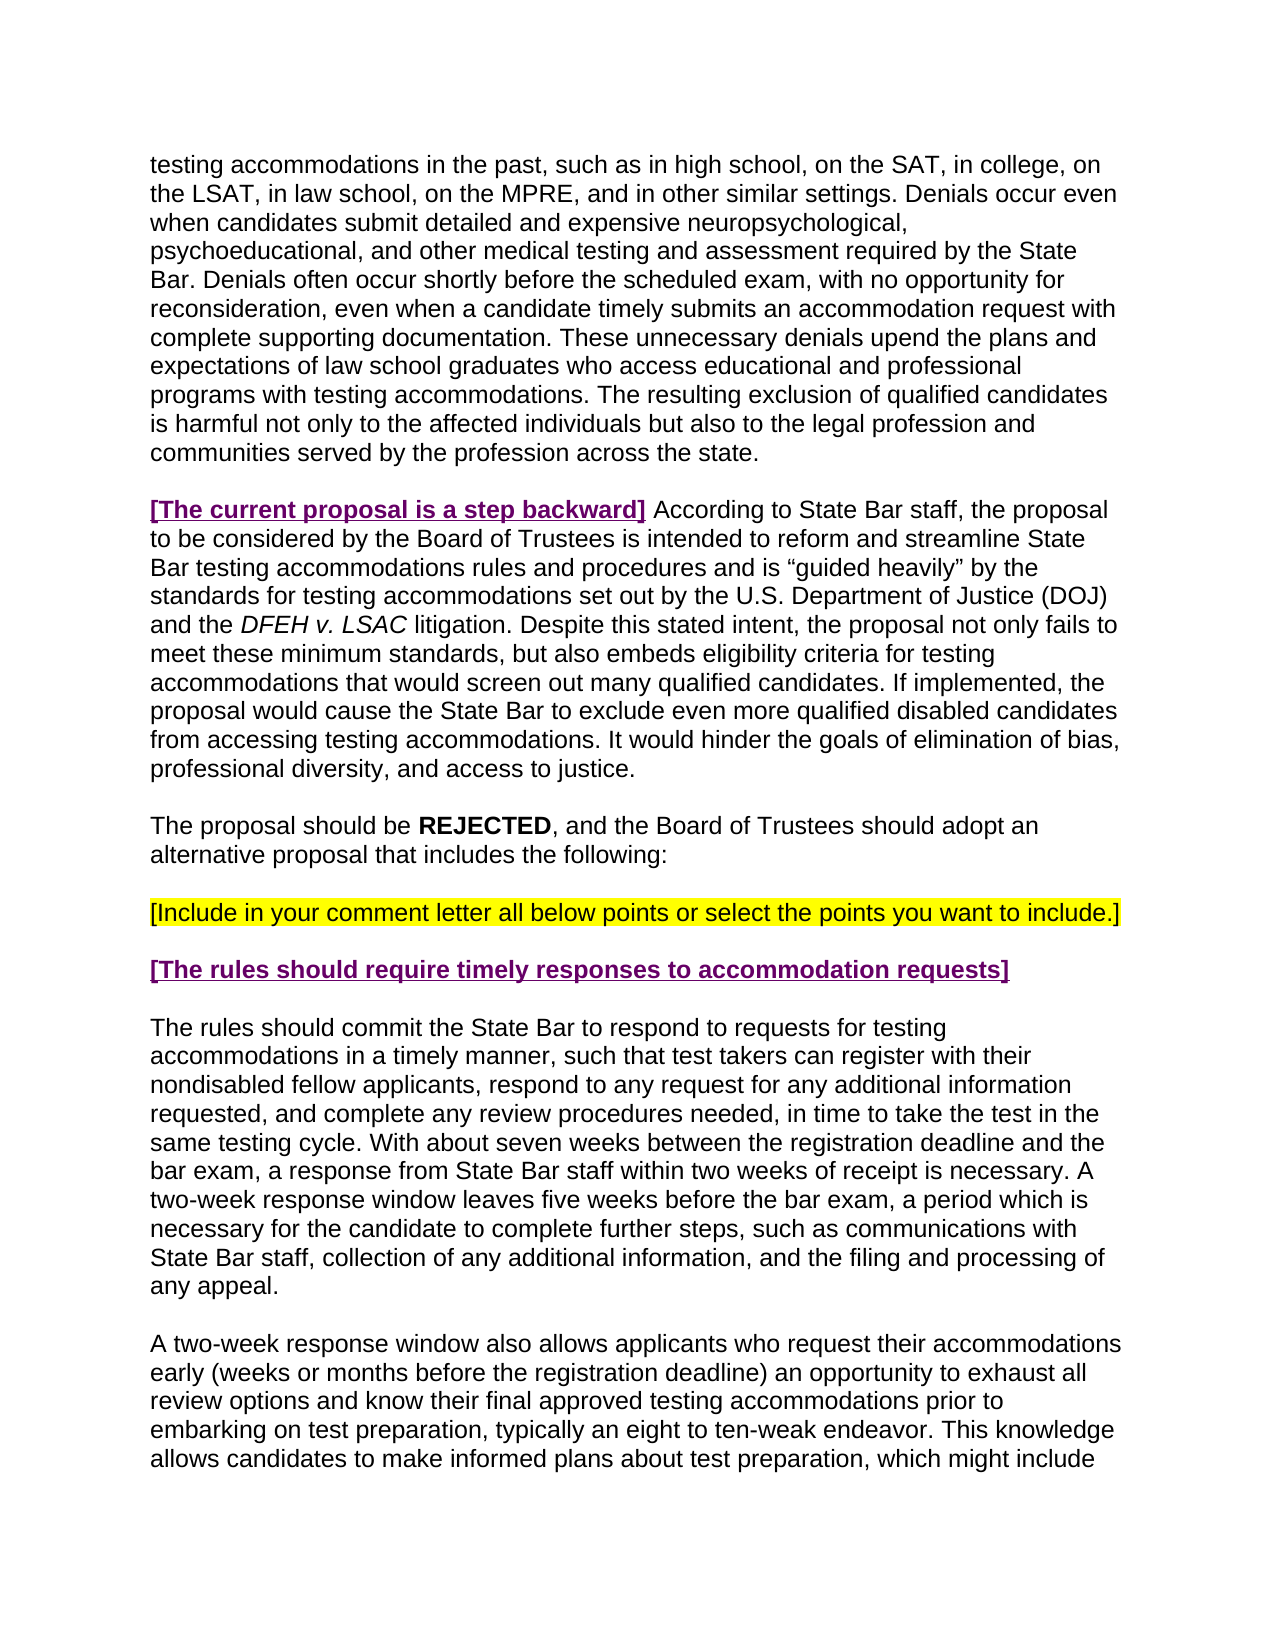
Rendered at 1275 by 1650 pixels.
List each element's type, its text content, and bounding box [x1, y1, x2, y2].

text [150, 150, 1125, 466]
text The rules should commit the State Bar to respond to requests for testing accommodations in a timely manner, such that test takers can register with their nondisabled fellow applicants, respond to any request for any additional information requested, and complete any review procedures needed, in time to take the test in the same testing cycle. With about seven weeks between the registration deadline and the bar exam, a response from State Bar staff within two weeks of receipt is necessary. A two-week response window leaves five weeks before the bar exam, a period which is necessary for the candidate to complete further steps, such as communications with State Bar staff, collection of any additional information, and the filing and processing of any appeal. [150, 1012, 1125, 1300]
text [150, 1329, 1125, 1472]
text [The current proposal is a step backward] According to State Bar staff, the proposal to be considered by the Board of Trustees is intended to reform and streamline State Bar testing accommodations rules and procedures and is “guided heavily” by the standards for testing accommodations set out by the U.S. Department of Justice (DOJ) and the DFEH v. LSAC litigation. Despite this stated intent, the proposal not only fails to meet these minimum standards, but also embeds eligibility criteria for testing accommodations that would screen out many qualified candidates. If implemented, the proposal would cause the State Bar to exclude even more qualified disabled candidates from accessing testing accommodations. It would hinder the goals of elimination of bias, professional diversity, and access to justice. [150, 495, 1125, 782]
text [Include in your comment letter all below points or select the points you want to include.] [150, 897, 1125, 926]
text The proposal should be REJECTED, and the Board of Trustees should adopt an alternative proposal that includes the following: [150, 811, 1125, 869]
text [The rules should require timely responses to accommodation requests] [150, 955, 1125, 984]
